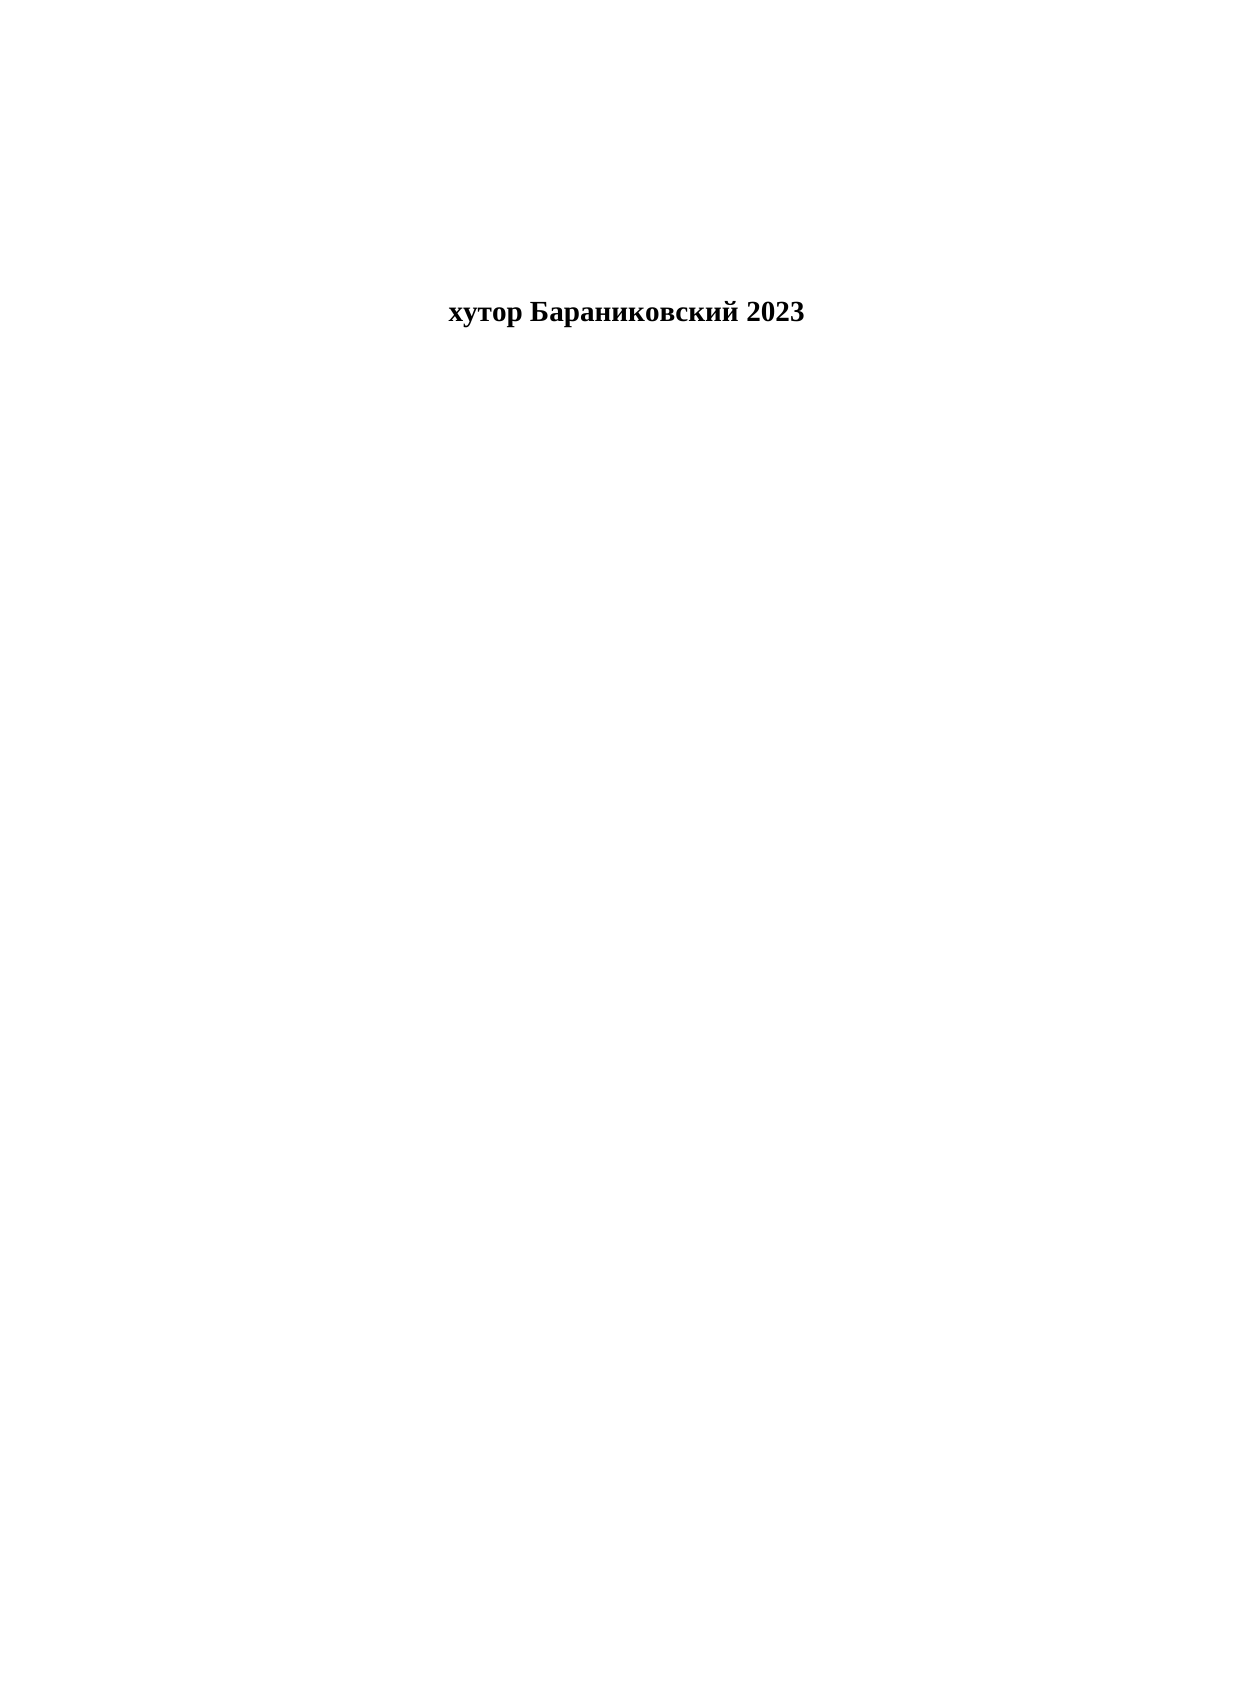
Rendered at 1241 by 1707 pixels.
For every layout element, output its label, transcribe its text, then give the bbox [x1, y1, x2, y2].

text ​хутор Бараниковский‌ 2023‌​ [162, 294, 1090, 327]
